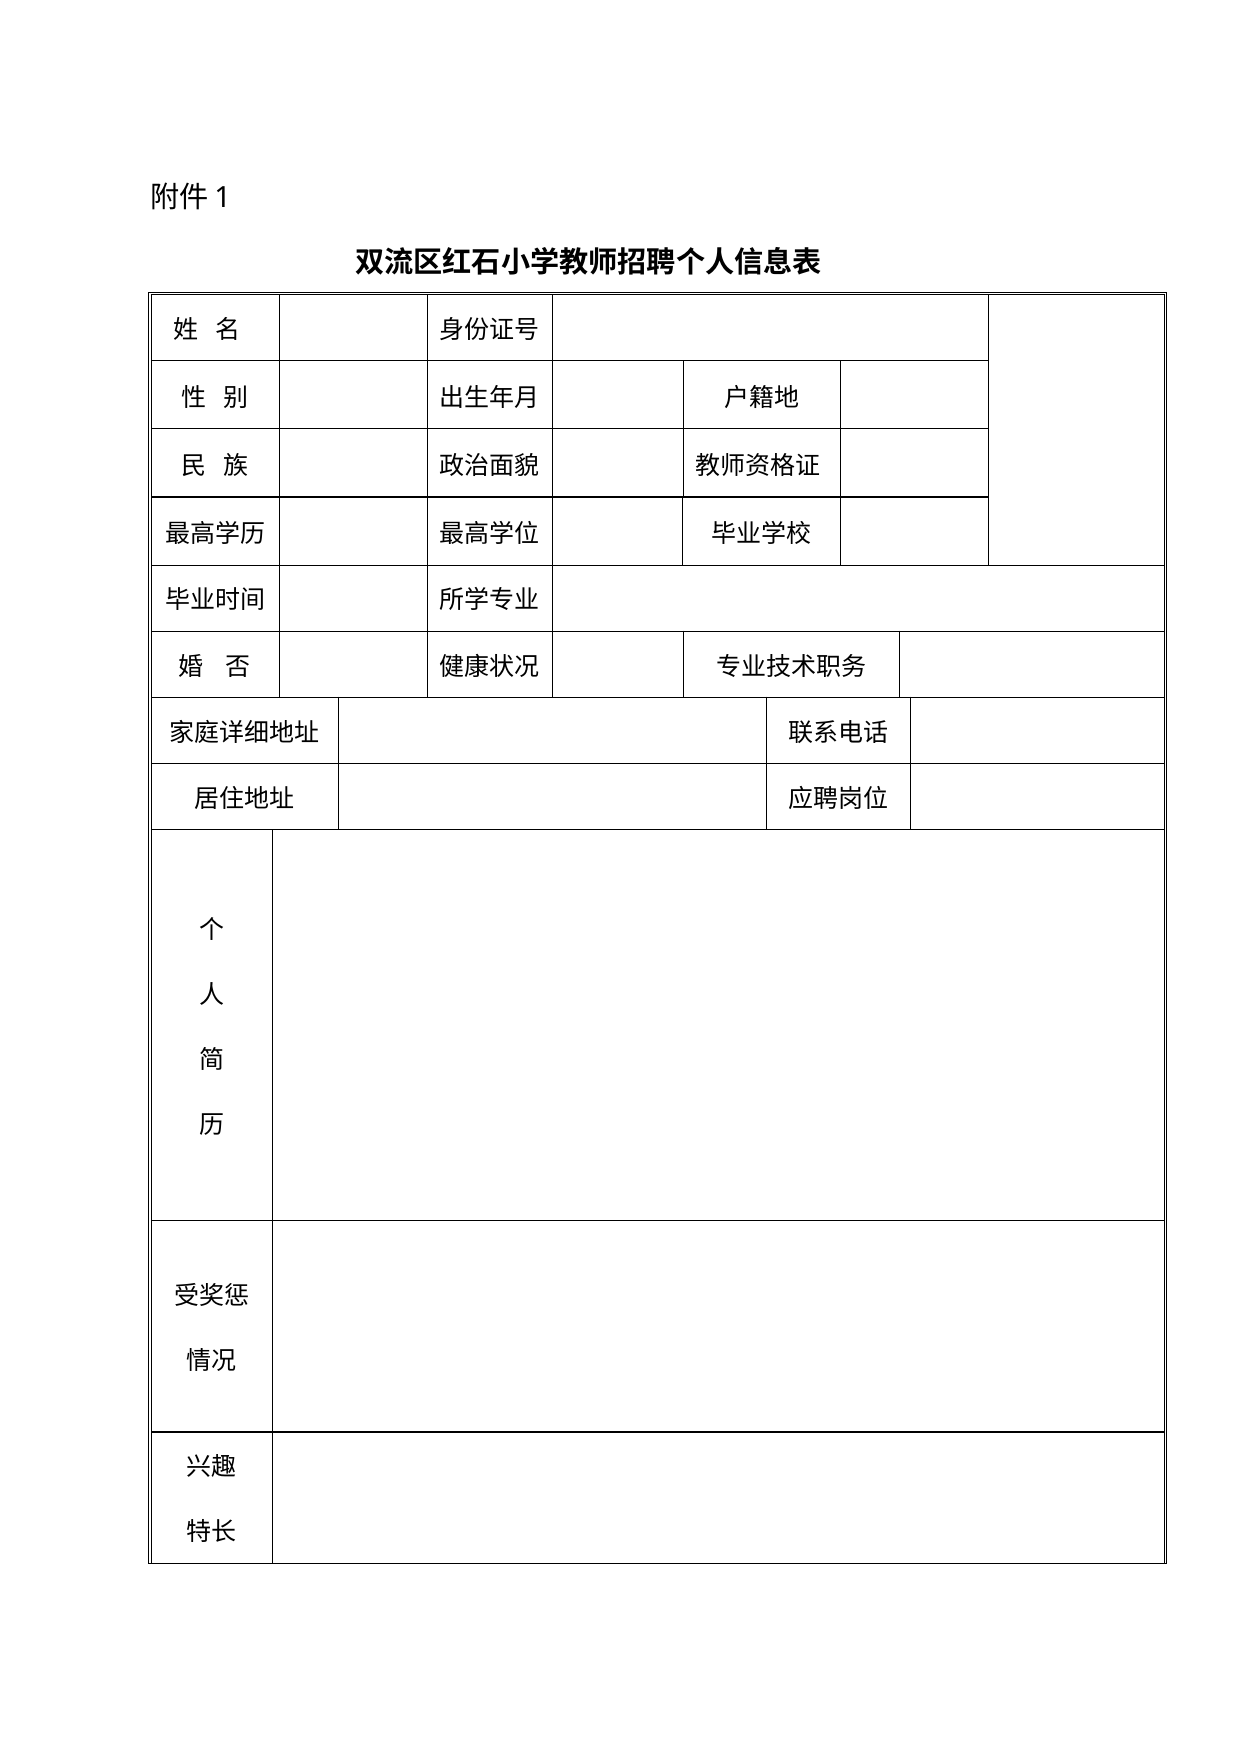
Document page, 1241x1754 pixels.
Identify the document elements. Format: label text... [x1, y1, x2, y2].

table_cell 毕业学校 [683, 498, 840, 564]
table_cell [280, 498, 427, 564]
table_cell [339, 698, 766, 763]
table_cell 户籍地 [684, 361, 840, 428]
table_cell 教师资格证 [684, 429, 840, 496]
text 附件1 [150, 162, 1090, 227]
table_cell 婚 否 [152, 632, 279, 697]
table_cell 所学专业 [428, 566, 552, 631]
table_cell [280, 632, 427, 697]
table_cell [841, 498, 988, 564]
table_cell 受奖惩 情况 [152, 1221, 272, 1431]
text 双流区红石小学教师招聘个人信息表 [150, 227, 1090, 292]
table_cell [841, 361, 988, 428]
table_cell [841, 429, 988, 496]
table_cell 应聘岗位 [767, 764, 910, 829]
table_cell [553, 361, 683, 428]
table_cell [273, 1433, 1164, 1562]
table_cell 专业技术职务 [684, 632, 899, 697]
table_cell 毕业时间 [152, 566, 279, 631]
table_cell [273, 830, 1164, 1220]
table_cell 最高学位 [428, 498, 552, 564]
table_cell 出生年月 [428, 361, 552, 428]
table_cell 兴趣 特长 [152, 1433, 272, 1562]
table_cell [273, 1221, 1164, 1431]
table_header [280, 295, 427, 360]
table_cell 民 族 [152, 429, 279, 496]
table_cell [339, 764, 766, 829]
table_cell [911, 698, 1164, 763]
table_cell 居住地址 [152, 764, 338, 829]
table_header 身份证号 [428, 295, 552, 360]
table_cell [280, 361, 427, 428]
table_cell 政治面貌 [428, 429, 552, 496]
table_header 姓 名 [152, 295, 279, 360]
table_cell 个 人 简 历 [152, 830, 272, 1220]
table_header [989, 295, 1164, 564]
table_cell 健康状况 [428, 632, 552, 697]
table_cell 最高学历 [152, 498, 279, 564]
table_cell [553, 566, 1164, 631]
table_cell 性 别 [152, 361, 279, 428]
table_cell [911, 764, 1164, 829]
table_cell [553, 632, 683, 697]
table_cell [280, 429, 427, 496]
table_cell 家庭详细地址 [152, 698, 338, 763]
table_cell [553, 498, 682, 564]
table_cell [900, 632, 1164, 697]
table_cell [280, 566, 427, 631]
table_cell 联系电话 [767, 698, 910, 763]
table_header [553, 295, 988, 360]
table_cell [553, 429, 683, 496]
